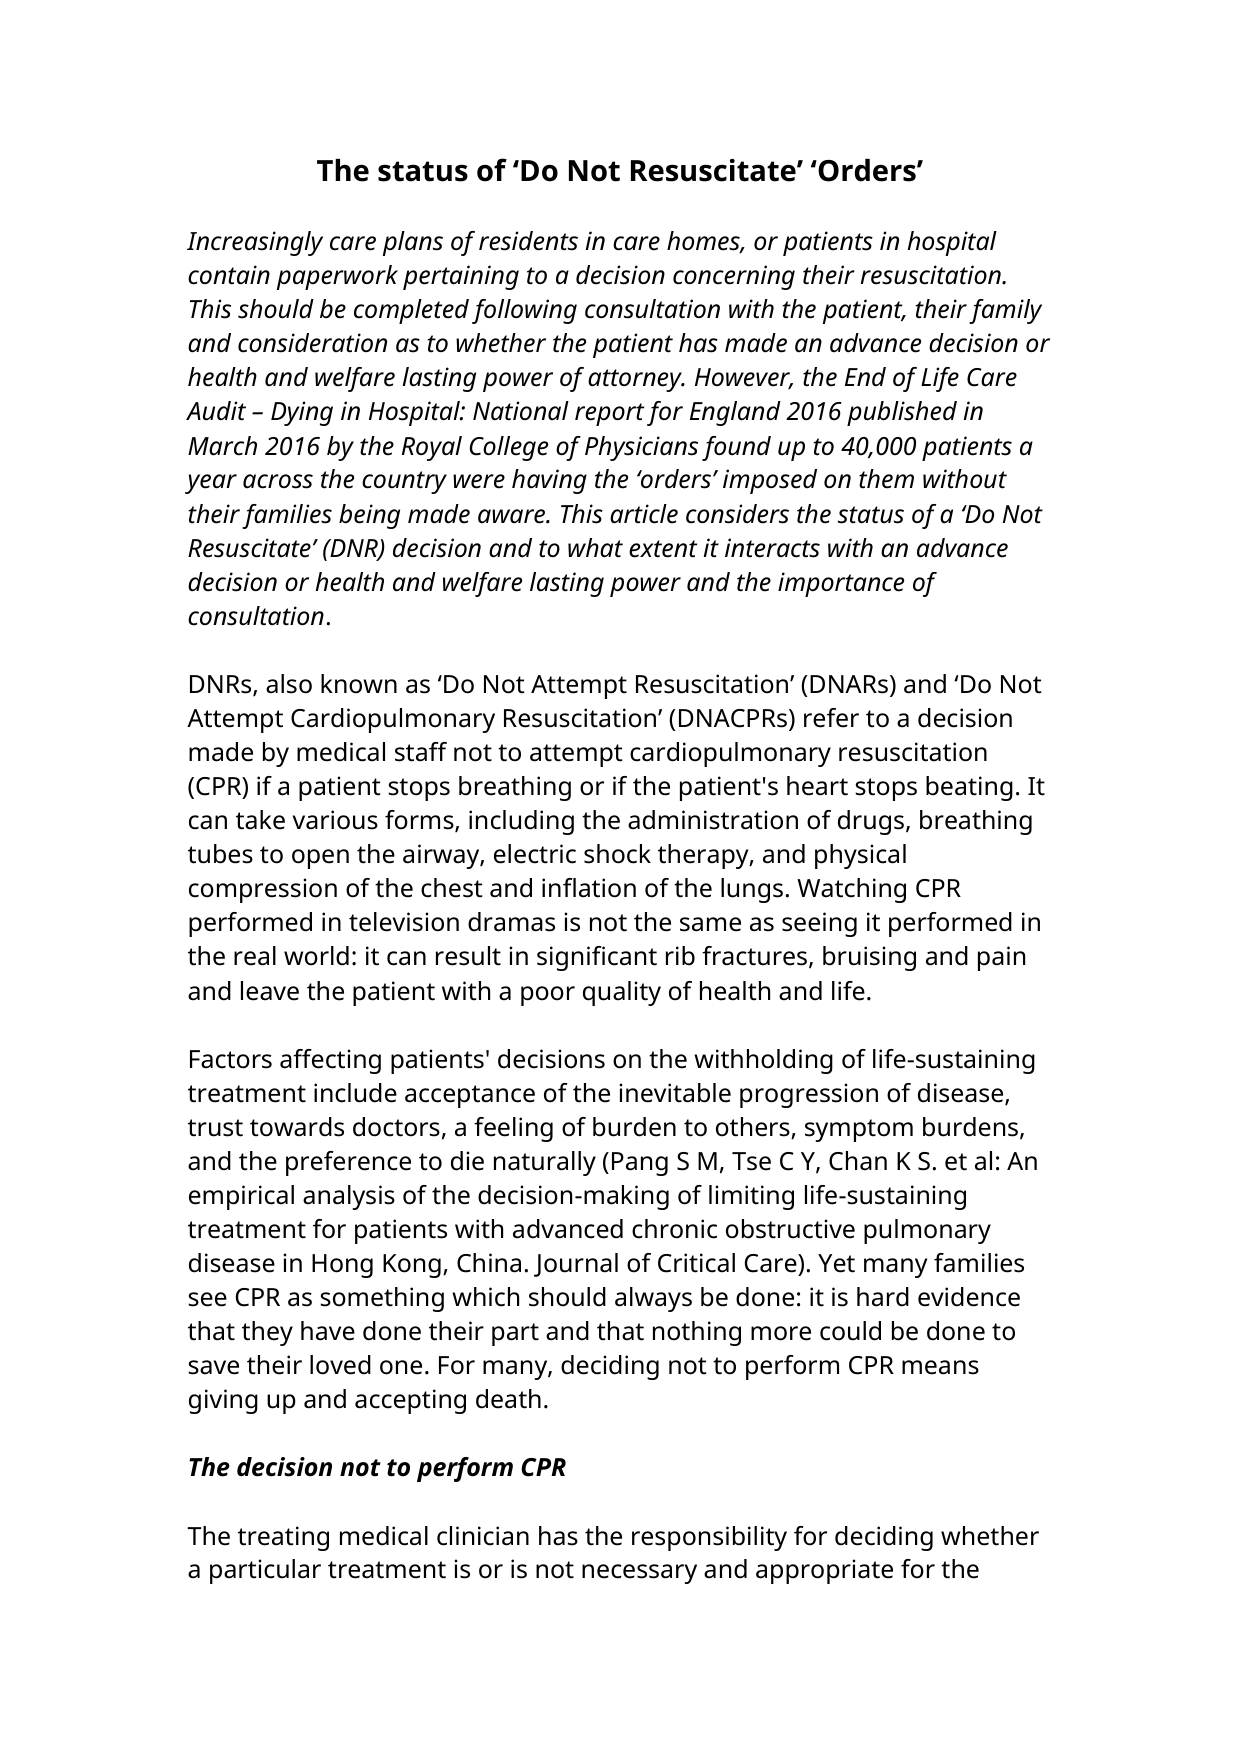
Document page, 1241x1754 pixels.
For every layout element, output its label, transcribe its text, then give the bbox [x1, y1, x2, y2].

text Factors affecting patients' decisions on the withholding of life‐sustaining treatment include acceptance of the inevitable progression of disease, trust towards doctors, a feeling of burden to others, symptom burdens, and the preference to die naturally (Pang S M, Tse C Y, Chan K S. et al: An empirical analysis of the decision‐making of limiting life‐sustaining treatment for patients with advanced chronic obstructive pulmonary disease in Hong Kong, China. Journal of Critical Care). Yet many families see CPR as something which should always be done: it is hard evidence that they have done their part and that nothing more could be done to save their loved one. For many, deciding not to perform CPR means giving up and accepting death. [187, 1041, 1053, 1416]
text The status of ‘Do Not Resuscitate’ ‘Orders’ [187, 150, 1053, 190]
text DNRs, also known as ‘Do Not Attempt Resuscitation’ (DNARs) and ‘Do Not Attempt Cardiopulmonary Resuscitation’ (DNACPRs) refer to a decision made by medical staff not to attempt cardiopulmonary resuscitation (CPR) if a patient stops breathing or if the patient's heart stops beating. It can take various forms, including the administration of drugs, breathing tubes to open the airway, electric shock therapy, and physical compression of the chest and inflation of the lungs. Watching CPR performed in television dramas is not the same as seeing it performed in the real world: it can result in significant rib fractures, bruising and pain and leave the patient with a poor quality of health and life. [187, 667, 1053, 1007]
text The decision not to perform CPR [187, 1450, 1053, 1484]
text Increasingly care plans of residents in care homes, or patients in hospital contain paperwork pertaining to a decision concerning their resuscitation. This should be completed following consultation with the patient, their family and consideration as to whether the patient has made an advance decision or health and welfare lasting power of attorney. However, the End of Life Care Audit – Dying in Hospital: National report for England 2016 published in March 2016 by the Royal College of Physicians found up to 40,000 patients a year across the country were having the ‘orders’ imposed on them without their families being made aware. This article considers the status of a ‘Do Not Resuscitate’ (DNR) decision and to what extent it interacts with an advance decision or health and welfare lasting power and the importance of consultation. [187, 224, 1053, 632]
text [187, 1518, 1053, 1586]
